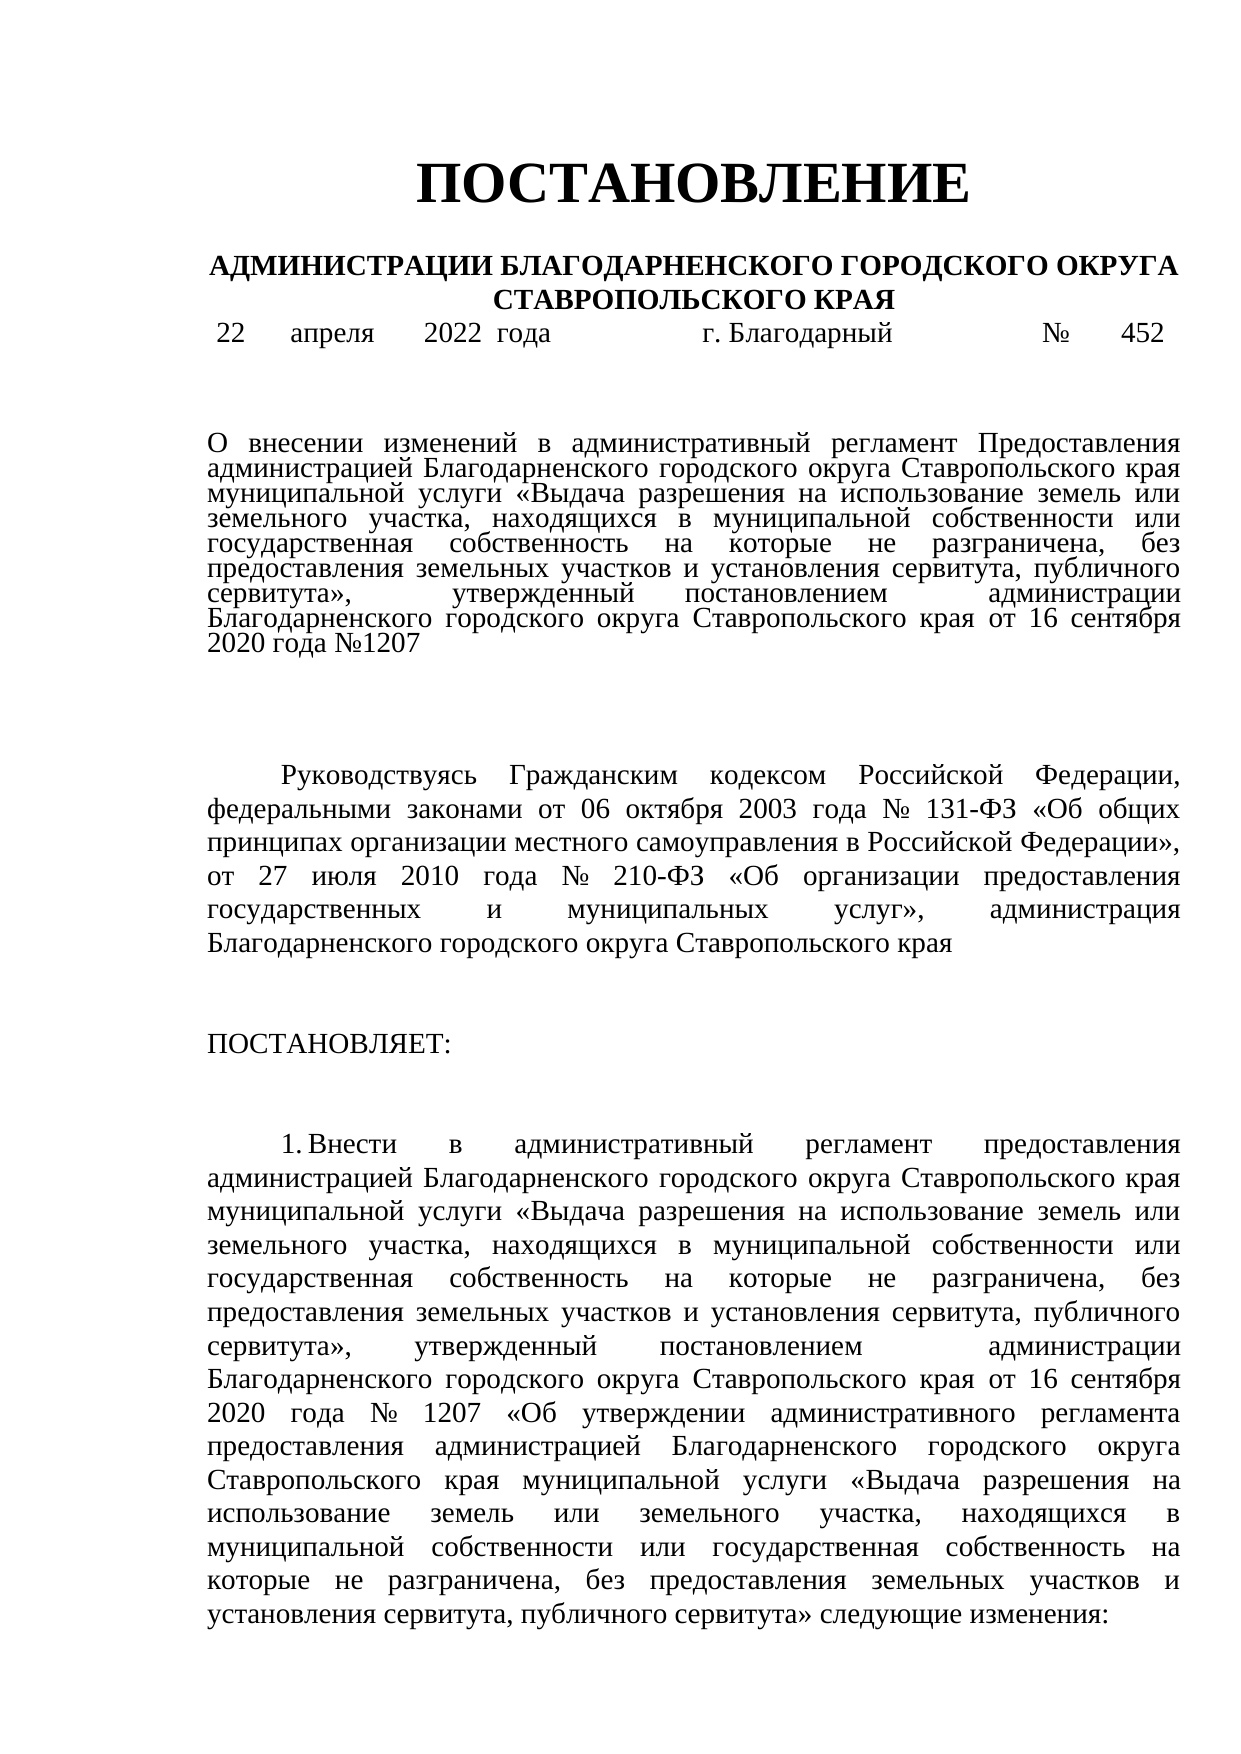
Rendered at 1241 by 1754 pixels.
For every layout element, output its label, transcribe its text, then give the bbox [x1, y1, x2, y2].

text Руководствуясь Гражданским кодексом Российской Федерации, федеральными законами от 06 октября 2003 года № 131-ФЗ «Об общих принципах организации местного самоуправления в Российской Федерации», от 27 июля 2010 года № 210-ФЗ «Об организации предоставления государственных и муниципальных услуг», администрация Благодарненского городского округа Ставропольского края [207, 757, 1181, 959]
text ПОСТАНОВЛЕНИЕ [207, 148, 1181, 215]
text О внесении изменений в административный регламент Предоставления администрацией Благодарненского городского округа Ставропольского края муниципальной услуги «Выдача разрешения на использование земель или земельного участка, находящихся в муниципальной собственности или государственная собственность на которые не разграничена, без предоставления земельных участков и установления сервитута, публичного сервитута», утвержденный постановлением администрации Благодарненского городского округа Ставропольского края от 16 сентября 2020 года №1207 [207, 432, 1181, 657]
table_header апреля [266, 315, 399, 349]
table_header 2022 года [399, 315, 576, 349]
table_header г. Благодарный [576, 315, 1019, 349]
text 1. Внести в административный регламент предоставления администрацией Благодарненского городского округа Ставропольского края муниципальной услуги «Выдача разрешения на использование земель или земельного участка, находящихся в муниципальной собственности или государственная собственность на которые не разграничена, без предоставления земельных участков и установления сервитута, публичного сервитута», утвержденный постановлением администрации Благодарненского городского округа Ставропольского края от 16 сентября 2020 года № 1207 «Об утверждении административного регламента предоставления администрацией Благодарненского городского округа Ставропольского края муниципальной услуги «Выдача разрешения на использование земель или земельного участка, находящихся в муниципальной собственности или государственная собственность на которые не разграничена, без предоставления земельных участков и установления сервитута, публичного сервитута» следующие изменения: [207, 1126, 1181, 1629]
table_header 22 [196, 315, 266, 349]
text АДМИНИСТРАЦИИ БЛАГОДАРНЕНСКОГО ГОРОДСКОГО ОКРУГА СТАВРОПОЛЬСКОГО КРАЯ [207, 248, 1181, 315]
table_header № [1019, 315, 1093, 349]
text ПОСТАНОВЛЯЕТ: [207, 1026, 1181, 1059]
table_header 452 [1093, 315, 1192, 349]
